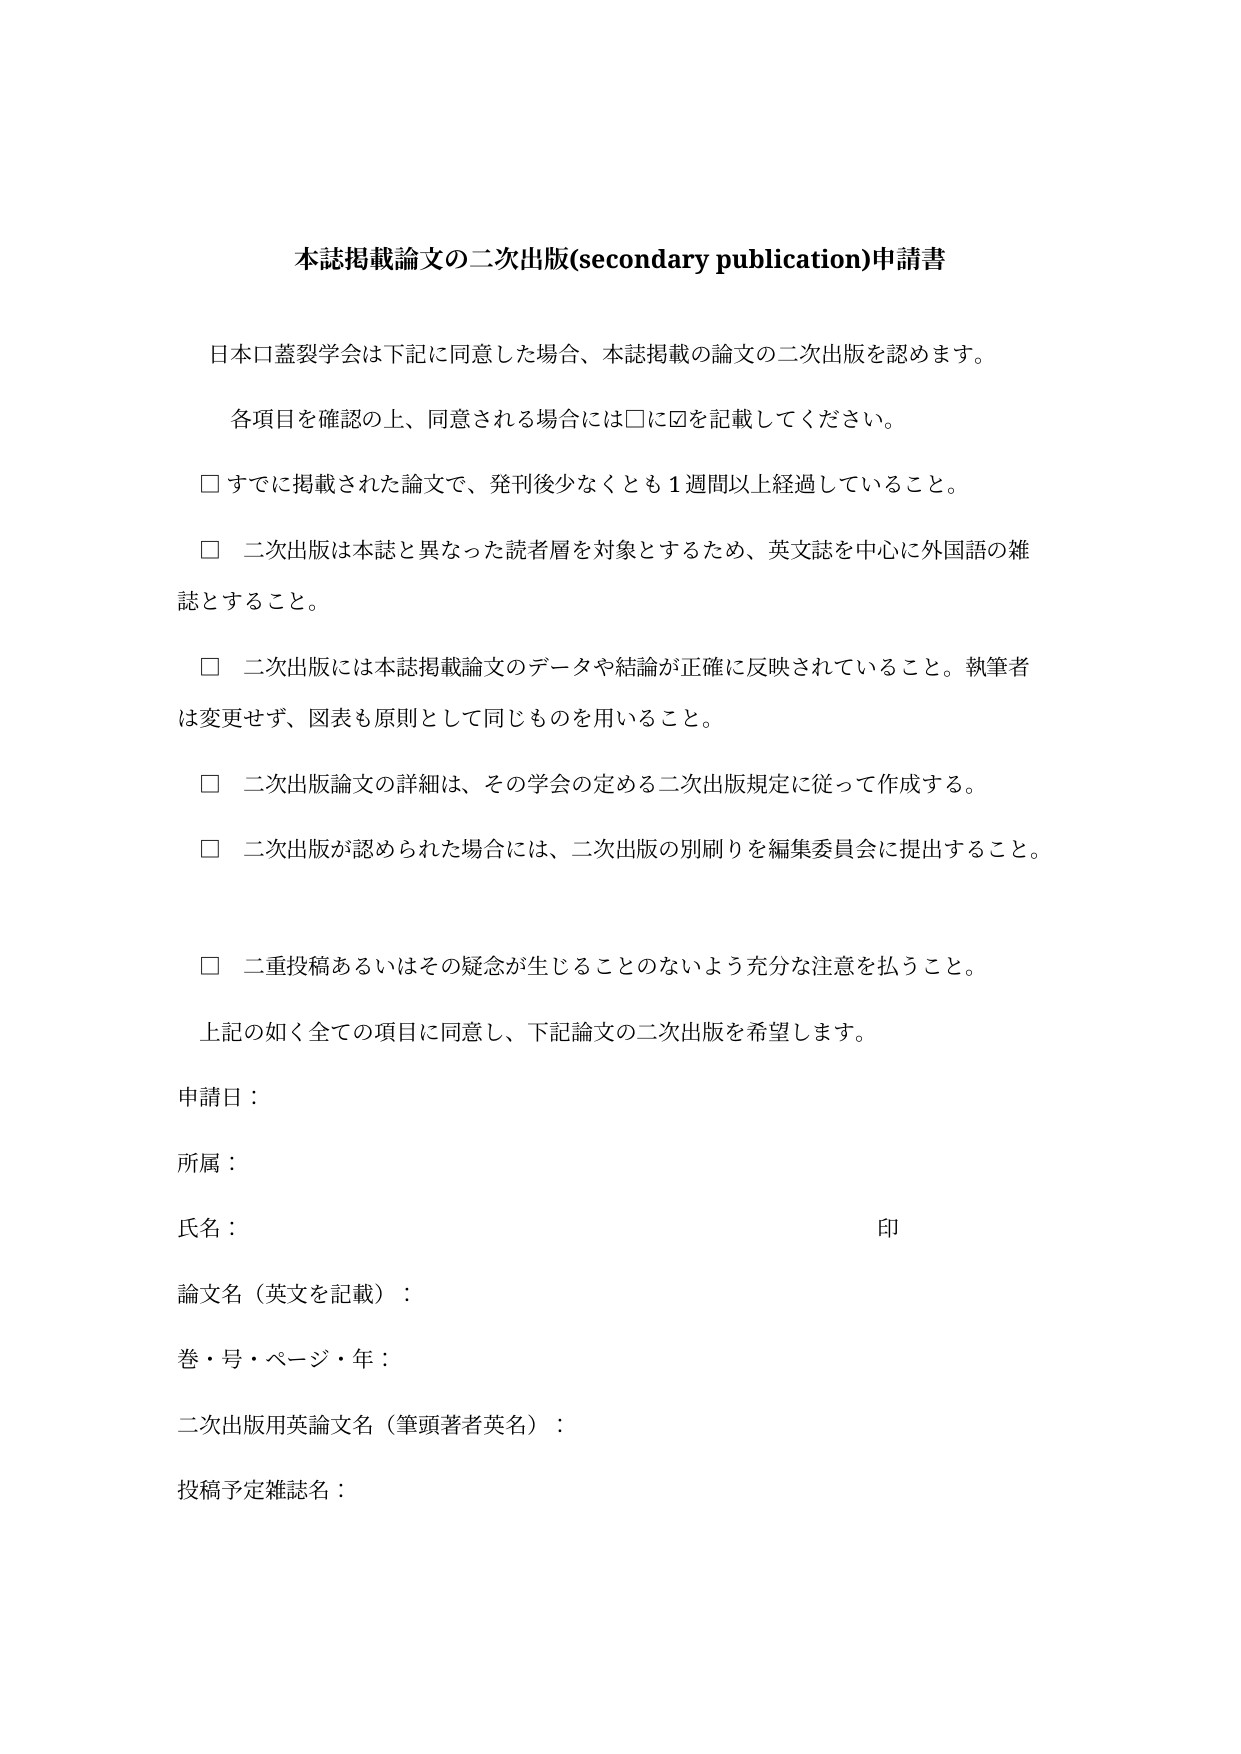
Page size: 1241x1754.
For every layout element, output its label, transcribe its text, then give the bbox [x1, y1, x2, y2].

text □ 二次出版は本誌と異なった読者層を対象とするため、英文誌を中心に外国語の雑誌とすること。 [177, 532, 1032, 617]
text 申請日： [177, 1079, 1032, 1113]
text □ すでに掲載された論文で、発刊後少なくとも1週間以上経過していること。 [177, 466, 1032, 501]
text 本誌掲載論文の二次出版(secondary publication)申請書 [208, 224, 1032, 292]
text 氏名： 印 [177, 1210, 1032, 1244]
text □ 二重投稿あるいはその疑念が生じることのないよう充分な注意を払うこと。 [177, 948, 1032, 982]
text 所属： [177, 1144, 1032, 1178]
text 投稿予定雑誌名： [177, 1472, 1032, 1506]
text □ 二次出版論文の詳細は、その学会の定める二次出版規定に従って作成する。 [177, 766, 1032, 800]
text 日本口蓋裂学会は下記に同意した場合、本誌掲載の論文の二次出版を認めます。 [208, 335, 1032, 369]
text 論文名（英文を記載）： [177, 1275, 1032, 1309]
text 巻・号・ページ・年： [177, 1341, 1032, 1375]
text □ 二次出版には本誌掲載論文のデータや結論が正確に反映されていること。執筆者は変更せず、図表も原則として同じものを用いること。 [177, 649, 1032, 734]
text 上記の如く全ての項目に同意し、下記論文の二次出版を希望します。 [177, 1013, 1032, 1047]
text □ 二次出版が認められた場合には、二次出版の別刷りを編集委員会に提出すること。 [177, 831, 1032, 916]
text 各項目を確認の上、同意される場合には□に☑を記載してください。 [208, 401, 1032, 435]
text 二次出版用英論文名（筆頭著者英名）： [177, 1406, 1032, 1441]
